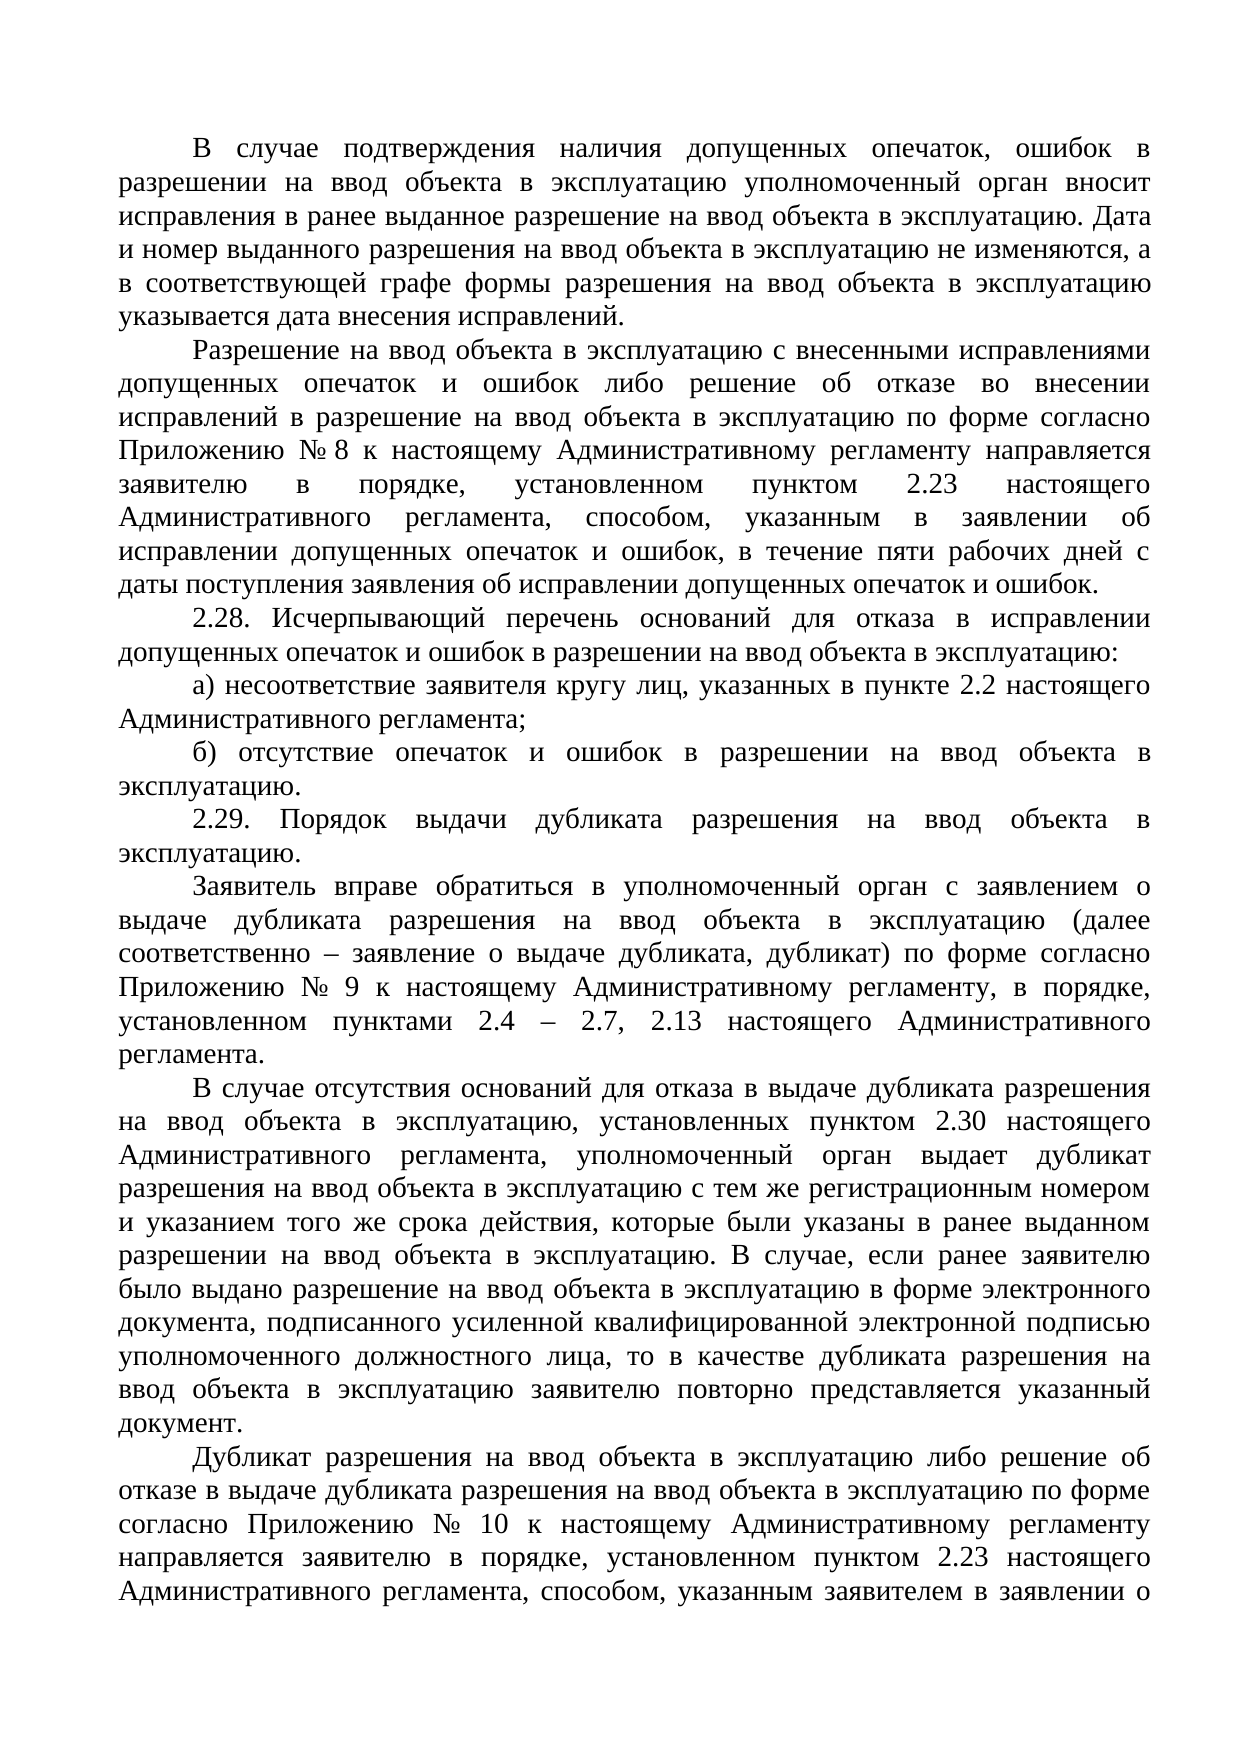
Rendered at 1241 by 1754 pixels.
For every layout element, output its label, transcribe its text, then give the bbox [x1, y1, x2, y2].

text В случае отсутствия оснований для отказа в выдаче дубликата разрешения на ввод объекта в эксплуатацию, установленных пунктом 2.30 настоящего Административного регламента, уполномоченный орган выдает дубликат разрешения на ввод объекта в эксплуатацию с тем же регистрационным номером и указанием того же срока действия, которые были указаны в ранее выданном разрешении на ввод объекта в эксплуатацию. В случае, если ранее заявителю было выдано разрешение на ввод объекта в эксплуатацию в форме электронного документа, подписанного усиленной квалифицированной электронной подписью уполномоченного должностного лица, то в качестве дубликата разрешения на ввод объекта в эксплуатацию заявителю повторно представляется указанный документ. [118, 1070, 1152, 1439]
text Разрешение на ввод объекта в эксплуатацию с внесенными исправлениями допущенных опечаток и ошибок либо решение об отказе во внесении исправлений в разрешение на ввод объекта в эксплуатацию по форме согласно Приложению № 8 к настоящему Административному регламенту направляется заявителю в порядке, установленном пунктом 2.23 настоящего Административного регламента, способом, указанным в заявлении об исправлении допущенных опечаток и ошибок, в течение пяти рабочих дней с даты поступления заявления об исправлении допущенных опечаток и ошибок. [118, 332, 1152, 600]
text В случае подтверждения наличия допущенных опечаток, ошибок в разрешении на ввод объекта в эксплуатацию уполномоченный орган вносит исправления в ранее выданное разрешение на ввод объекта в эксплуатацию. Дата и номер выданного разрешения на ввод объекта в эксплуатацию не изменяются, а в соответствующей графе формы разрешения на ввод объекта в эксплуатацию указывается дата внесения исправлений. [118, 131, 1152, 332]
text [118, 1439, 1152, 1606]
text Заявитель вправе обратиться в уполномоченный орган с заявлением о выдаче дубликата разрешения на ввод объекта в эксплуатацию (далее соответственно – заявление о выдаче дубликата, дубликат) по форме согласно Приложению № 9 к настоящему Административному регламенту, в порядке, установленном пунктами 2.4 – 2.7, 2.13 настоящего Административного регламента. [118, 868, 1152, 1070]
text а) несоответствие заявителя кругу лиц, указанных в пункте 2.2 настоящего Административного регламента; [118, 667, 1152, 734]
text 2.28. Исчерпывающий перечень оснований для отказа в исправлении допущенных опечаток и ошибок в разрешении на ввод объекта в эксплуатацию: [118, 600, 1152, 667]
text б) отсутствие опечаток и ошибок в разрешении на ввод объекта в эксплуатацию. [118, 734, 1152, 801]
text 2.29. Порядок выдачи дубликата разрешения на ввод объекта в эксплуатацию. [118, 801, 1152, 868]
